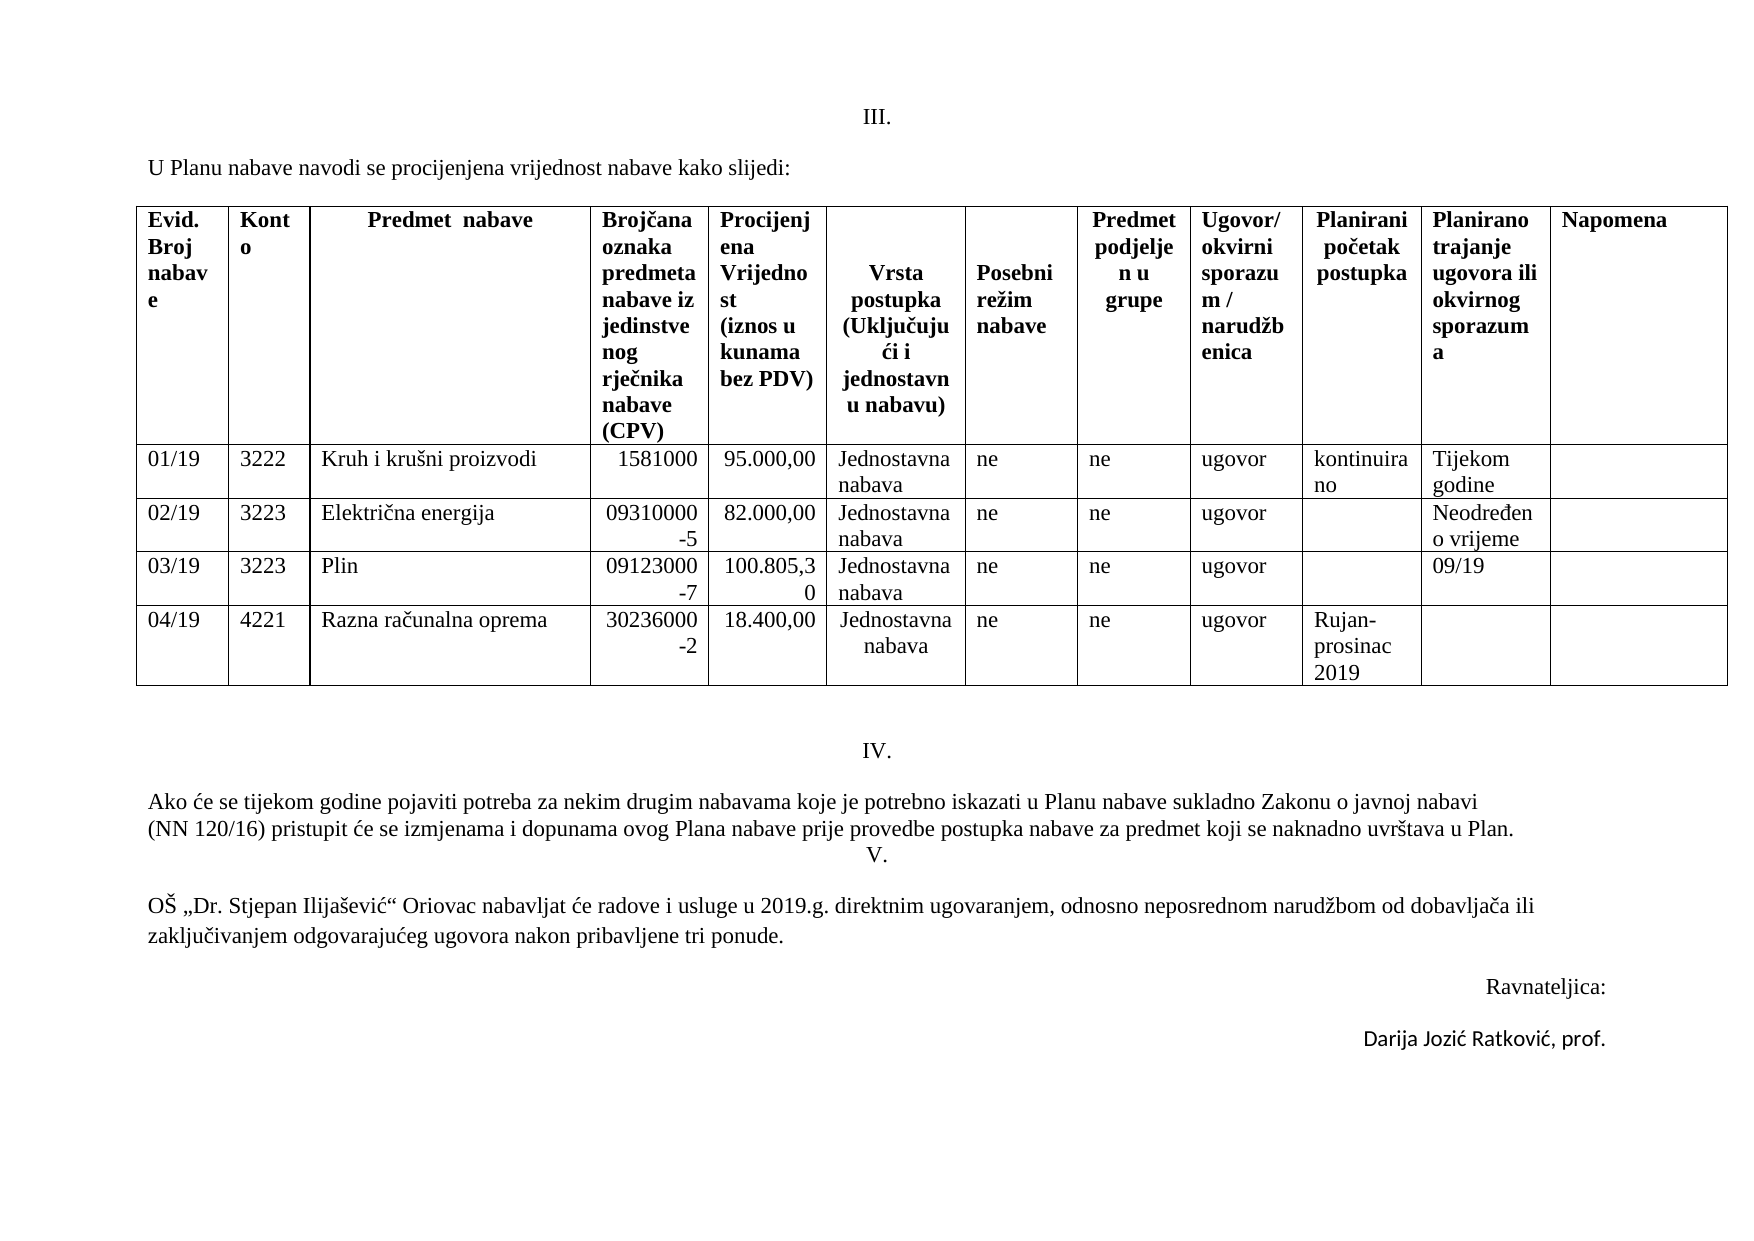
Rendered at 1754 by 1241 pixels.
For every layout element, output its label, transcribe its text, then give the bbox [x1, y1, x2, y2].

table_header Planirani početak postupka [1303, 207, 1421, 444]
table_header Ugovor/ okvirni sporazum / narudžbenica [1191, 207, 1302, 444]
table_cell 3222 [229, 445, 309, 497]
table_cell Jednostavna nabava [827, 445, 965, 497]
table_cell ne [1078, 499, 1190, 551]
table_cell kontinuirano [1303, 445, 1421, 497]
table_header Vrsta postupka (Uključujući i jednostavnu nabavu) [827, 207, 965, 444]
table_cell 95.000,00 [709, 445, 826, 497]
table_cell ne [1078, 552, 1190, 605]
table_header Predmet podjeljen u grupe [1078, 207, 1190, 444]
text IV. [148, 737, 1606, 763]
table_cell 3223 [229, 552, 309, 605]
text III. [148, 103, 1606, 130]
table_cell [1303, 552, 1421, 605]
text V. [148, 841, 1606, 867]
table_header Procijenjena Vrijednost (iznos u kunama bez PDV) [709, 207, 826, 444]
table_cell Jednostavna nabava [827, 552, 965, 605]
table_cell Razna računalna oprema [311, 606, 590, 685]
table_cell ne [966, 552, 1077, 605]
table_cell 82.000,00 [709, 499, 826, 551]
table_cell 4221 [229, 606, 309, 685]
table_cell 09/19 [1422, 552, 1550, 605]
table_cell Rujan-prosinac 2019 [1303, 606, 1421, 685]
table_cell ugovor [1191, 445, 1302, 497]
table_cell 18.400,00 [709, 606, 826, 685]
text OŠ „Dr. Stjepan Ilijašević“ Oriovac nabavljat će radove i usluge u 2019.g. direktnim ugovaranjem, odnosno neposrednom narudžbom od dobavljača ili zaključivanjem odgovarajućeg ugovora nakon pribavljene tri ponude. [148, 892, 1606, 948]
table_header Konto [229, 207, 309, 444]
table_cell Električna energija [311, 499, 590, 551]
table_cell [1551, 499, 1727, 551]
table_cell [1551, 552, 1727, 605]
text Ako će se tijekom godine pojaviti potreba za nekim drugim nabavama koje je potrebno iskazati u Planu nabave sukladno Zakonu o javnoj nabavi [148, 788, 1606, 814]
table_cell [1551, 445, 1727, 497]
table_cell ne [1078, 606, 1190, 685]
text (NN 120/16) pristupit će se izmjenama i dopunama ovog Plana nabave prije provedbe postupka nabave za predmet koji se naknadno uvrštava u Plan. [148, 814, 1606, 841]
table_header Planirano trajanje ugovora ili okvirnog sporazuma [1422, 207, 1550, 444]
table_cell ne [1078, 445, 1190, 497]
table_header Brojčana oznaka predmeta nabave iz jedinstvenog rječnika nabave (CPV) [591, 207, 708, 444]
text Darija Jozić Ratković, prof. [148, 1024, 1606, 1052]
table_cell Plin [311, 552, 590, 605]
table_cell Tijekom godine [1422, 445, 1550, 497]
table_cell ugovor [1191, 552, 1302, 605]
table_cell 09310000-5 [591, 499, 708, 551]
text Ravnateljica: [148, 973, 1606, 999]
table_header Posebni režim nabave [966, 207, 1077, 444]
table_cell 30236000-2 [591, 606, 708, 685]
table_header Predmet nabave [311, 207, 590, 444]
table_cell Jednostavna nabava [827, 606, 965, 685]
table_cell ugovor [1191, 606, 1302, 685]
table_cell ne [966, 499, 1077, 551]
table_cell 03/19 [137, 552, 228, 605]
table_cell 04/19 [137, 606, 228, 685]
table_cell 02/19 [137, 499, 228, 551]
table_cell [1422, 606, 1550, 685]
table_cell 09123000-7 [591, 552, 708, 605]
table_header Napomena [1551, 207, 1727, 444]
table_cell ne [966, 445, 1077, 497]
table_cell 3223 [229, 499, 309, 551]
table_cell 1581000 [591, 445, 708, 497]
table_cell ne [966, 606, 1077, 685]
table_cell 100.805,30 [709, 552, 826, 605]
table_cell [1303, 499, 1421, 551]
table_cell 01/19 [137, 445, 228, 497]
table_cell Neodređeno vrijeme [1422, 499, 1550, 551]
text U Planu nabave navodi se procijenjena vrijednost nabave kako slijedi: [148, 154, 1606, 181]
table_cell ugovor [1191, 499, 1302, 551]
table_cell Jednostavna nabava [827, 499, 965, 551]
table_cell Kruh i krušni proizvodi [311, 445, 590, 497]
table_header Evid. Broj nabave [137, 207, 228, 444]
table_cell [1551, 606, 1727, 685]
